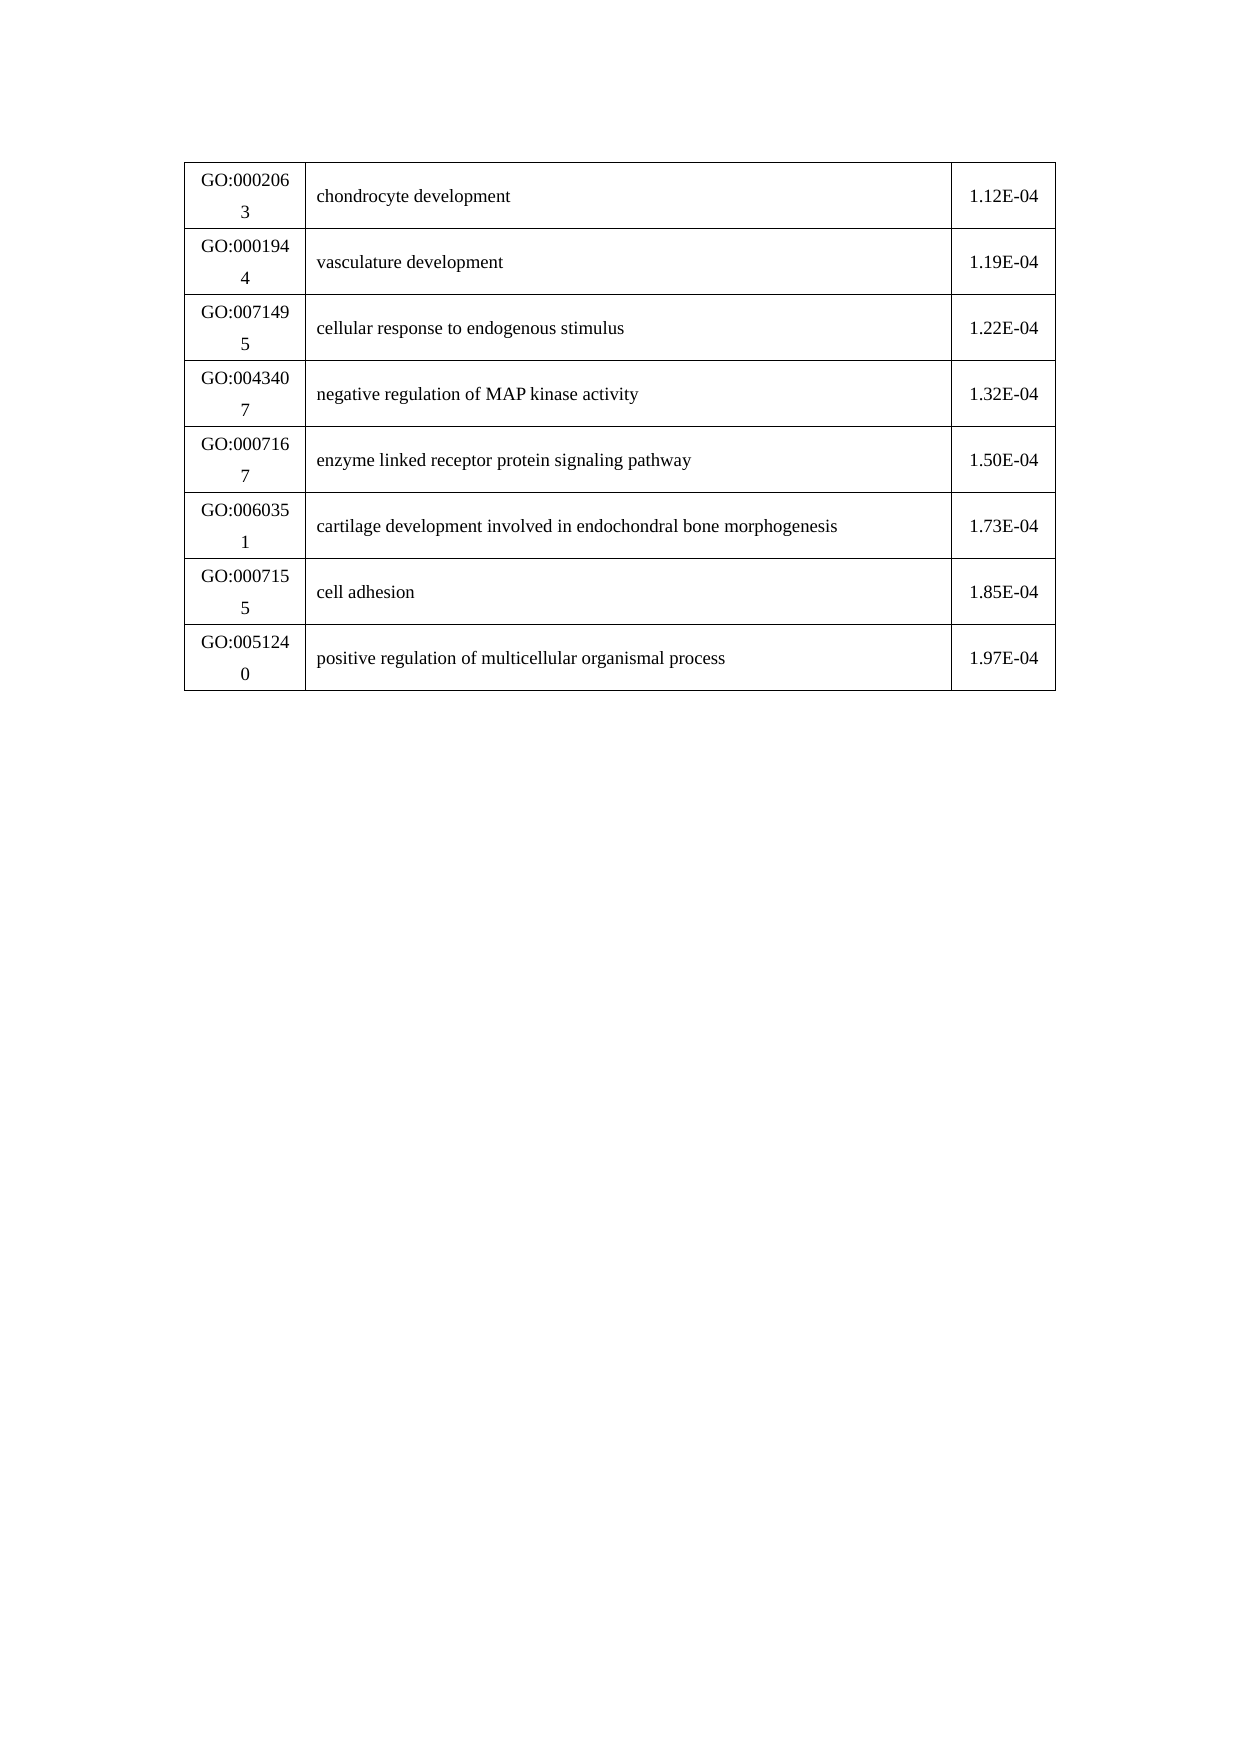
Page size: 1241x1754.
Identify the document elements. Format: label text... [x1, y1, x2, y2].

table_cell positive regulation of multicellular organismal process [306, 625, 951, 690]
table_cell 1.32E-04 [952, 361, 1055, 426]
table_cell GO:0002063 [185, 163, 305, 228]
table_cell GO:0007155 [185, 559, 305, 624]
table_cell enzyme linked receptor protein signaling pathway [306, 427, 951, 492]
table_cell cartilage development involved in endochondral bone morphogenesis [306, 493, 951, 558]
table_cell 1.50E-04 [952, 427, 1055, 492]
table_cell chondrocyte development [306, 163, 951, 228]
table_cell 1.19E-04 [952, 229, 1055, 294]
table_cell GO:0007167 [185, 427, 305, 492]
table_cell cellular response to endogenous stimulus [306, 295, 951, 360]
table_cell negative regulation of MAP kinase activity [306, 361, 951, 426]
table_cell 1.73E-04 [952, 493, 1055, 558]
table_cell 1.85E-04 [952, 559, 1055, 624]
table_cell 1.97E-04 [952, 625, 1055, 690]
table_cell GO:0051240 [185, 625, 305, 690]
table_cell cell adhesion [306, 559, 951, 624]
table_cell GO:0071495 [185, 295, 305, 360]
table_cell GO:0001944 [185, 229, 305, 294]
table_cell 1.12E-04 [952, 163, 1055, 228]
table_cell GO:0060351 [185, 493, 305, 558]
table_cell GO:0043407 [185, 361, 305, 426]
table_cell 1.22E-04 [952, 295, 1055, 360]
table_cell vasculature development [306, 229, 951, 294]
